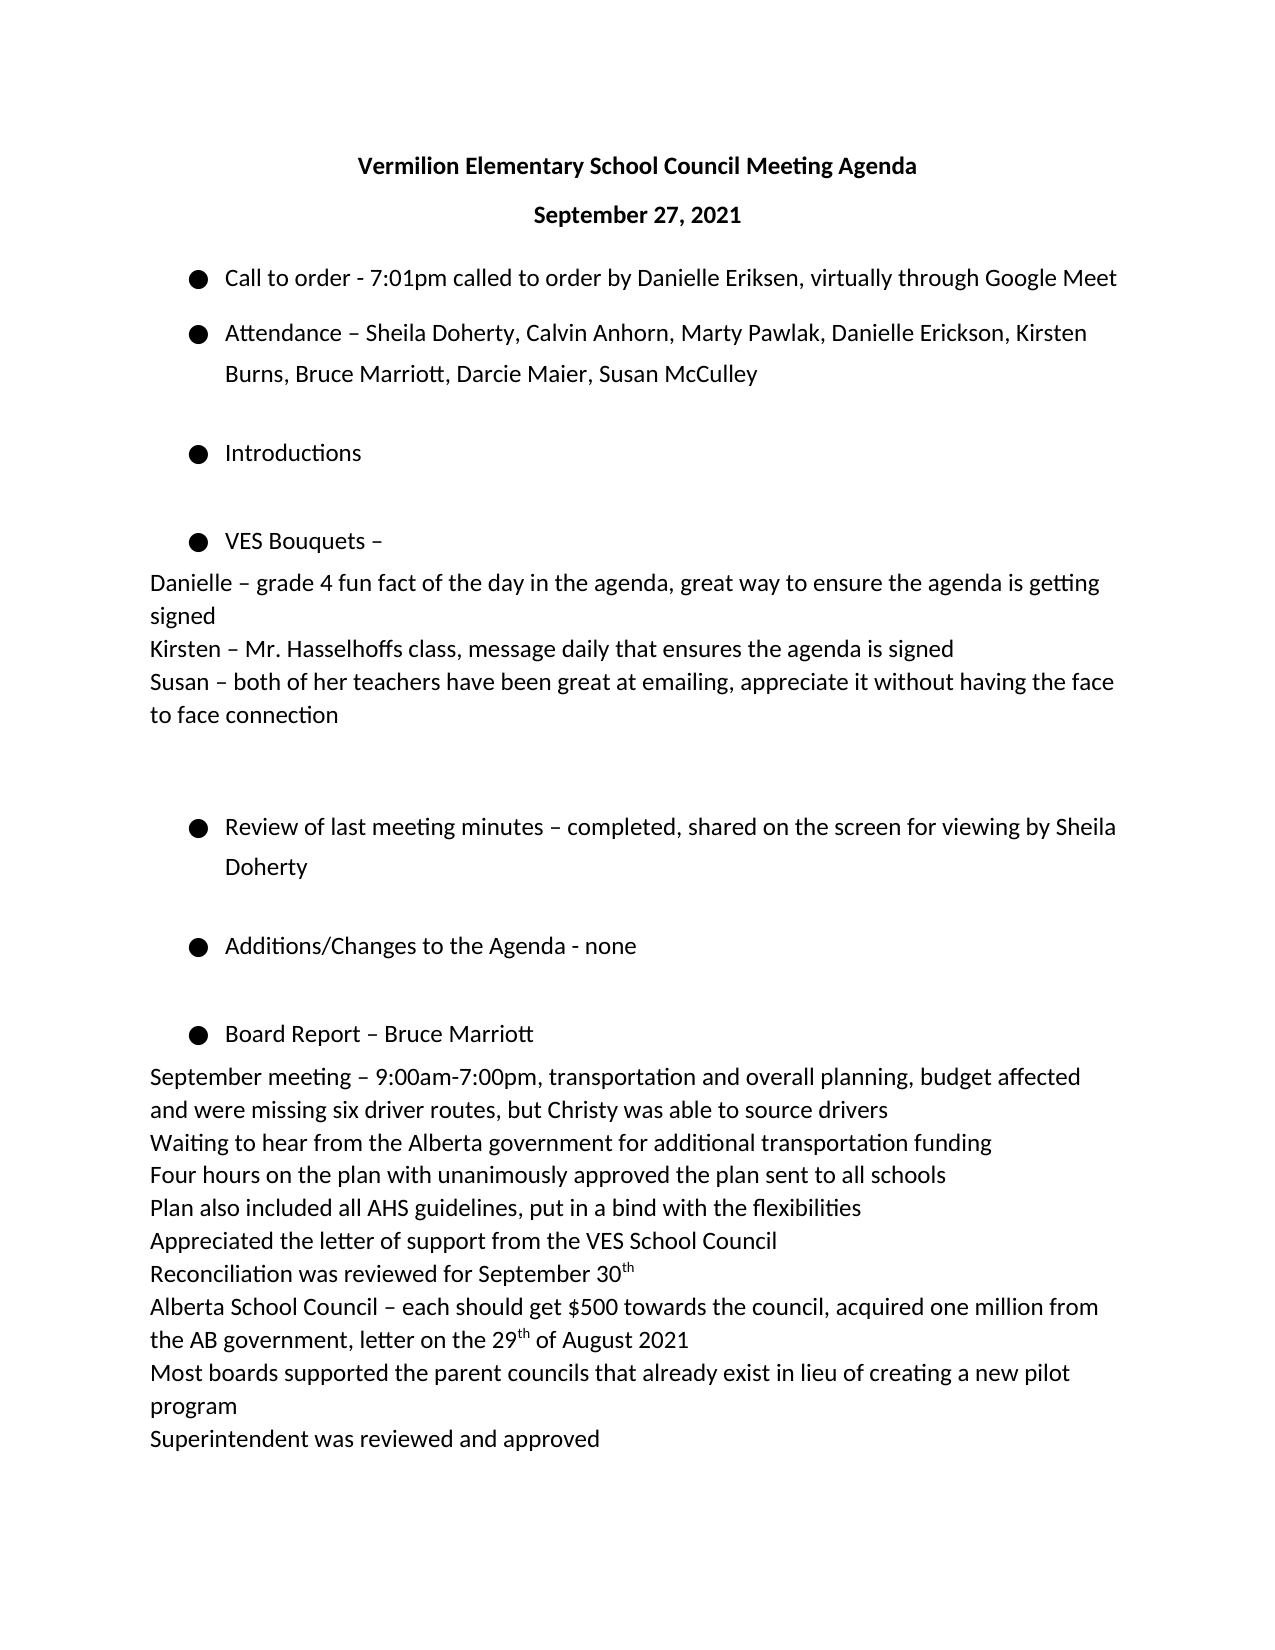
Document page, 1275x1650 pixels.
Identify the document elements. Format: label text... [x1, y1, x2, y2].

text Most boards supported the parent councils that already exist in lieu of creating a new pilot program [150, 1357, 1125, 1421]
list Review of last meeting minutes – completed, shared on the screen for viewing by Sheila Doherty [187, 798, 1125, 882]
text Superintendent was reviewed and approved [150, 1423, 1125, 1453]
text Susan – both of her teachers have been great at emailing, appreciate it without having the face to face connection [150, 666, 1125, 730]
text Four hours on the plan with unanimously approved the plan sent to all schools [150, 1160, 1125, 1190]
list VES Bouquets – [187, 512, 1125, 563]
text Appreciated the letter of support from the VES School Council [150, 1226, 1125, 1256]
text Reconciliation was reviewed for September 30th [150, 1258, 1125, 1289]
text Kirsten – Mr. Hasselhoffs class, message daily that ensures the agenda is signed [150, 633, 1125, 664]
text Danielle – grade 4 fun fact of the day in the agenda, great way to ensure the agenda is getting signed [150, 567, 1125, 631]
list Introductions [187, 424, 1125, 475]
text Vermilion Elementary School Council Meeting Agenda [150, 150, 1125, 181]
list Attendance – Sheila Doherty, Calvin Anhorn, Marty Pawlak, Danielle Erickson, Kirsten Burns, Bruce Marriott, Darcie Maier, Susan McCulley [187, 304, 1125, 389]
list Additions/Changes to the Agenda - none [187, 917, 1125, 969]
list Board Report – Bruce Marriott [187, 1006, 1125, 1057]
text September meeting – 9:00am-7:00pm, transportation and overall planning, budget affected and were missing six driver routes, but Christy was able to source drivers [150, 1061, 1125, 1124]
text Waiting to hear from the Alberta government for additional transportation funding [150, 1127, 1125, 1157]
text Plan also included all AHS guidelines, put in a bind with the flexibilities [150, 1193, 1125, 1223]
text September 27, 2021 [150, 199, 1125, 230]
list Call to order - 7:01pm called to order by Danielle Eriksen, virtually through Google Meet [187, 249, 1125, 300]
text Alberta School Council – each should get $500 towards the council, acquired one million from the AB government, letter on the 29th of August 2021 [150, 1291, 1125, 1355]
